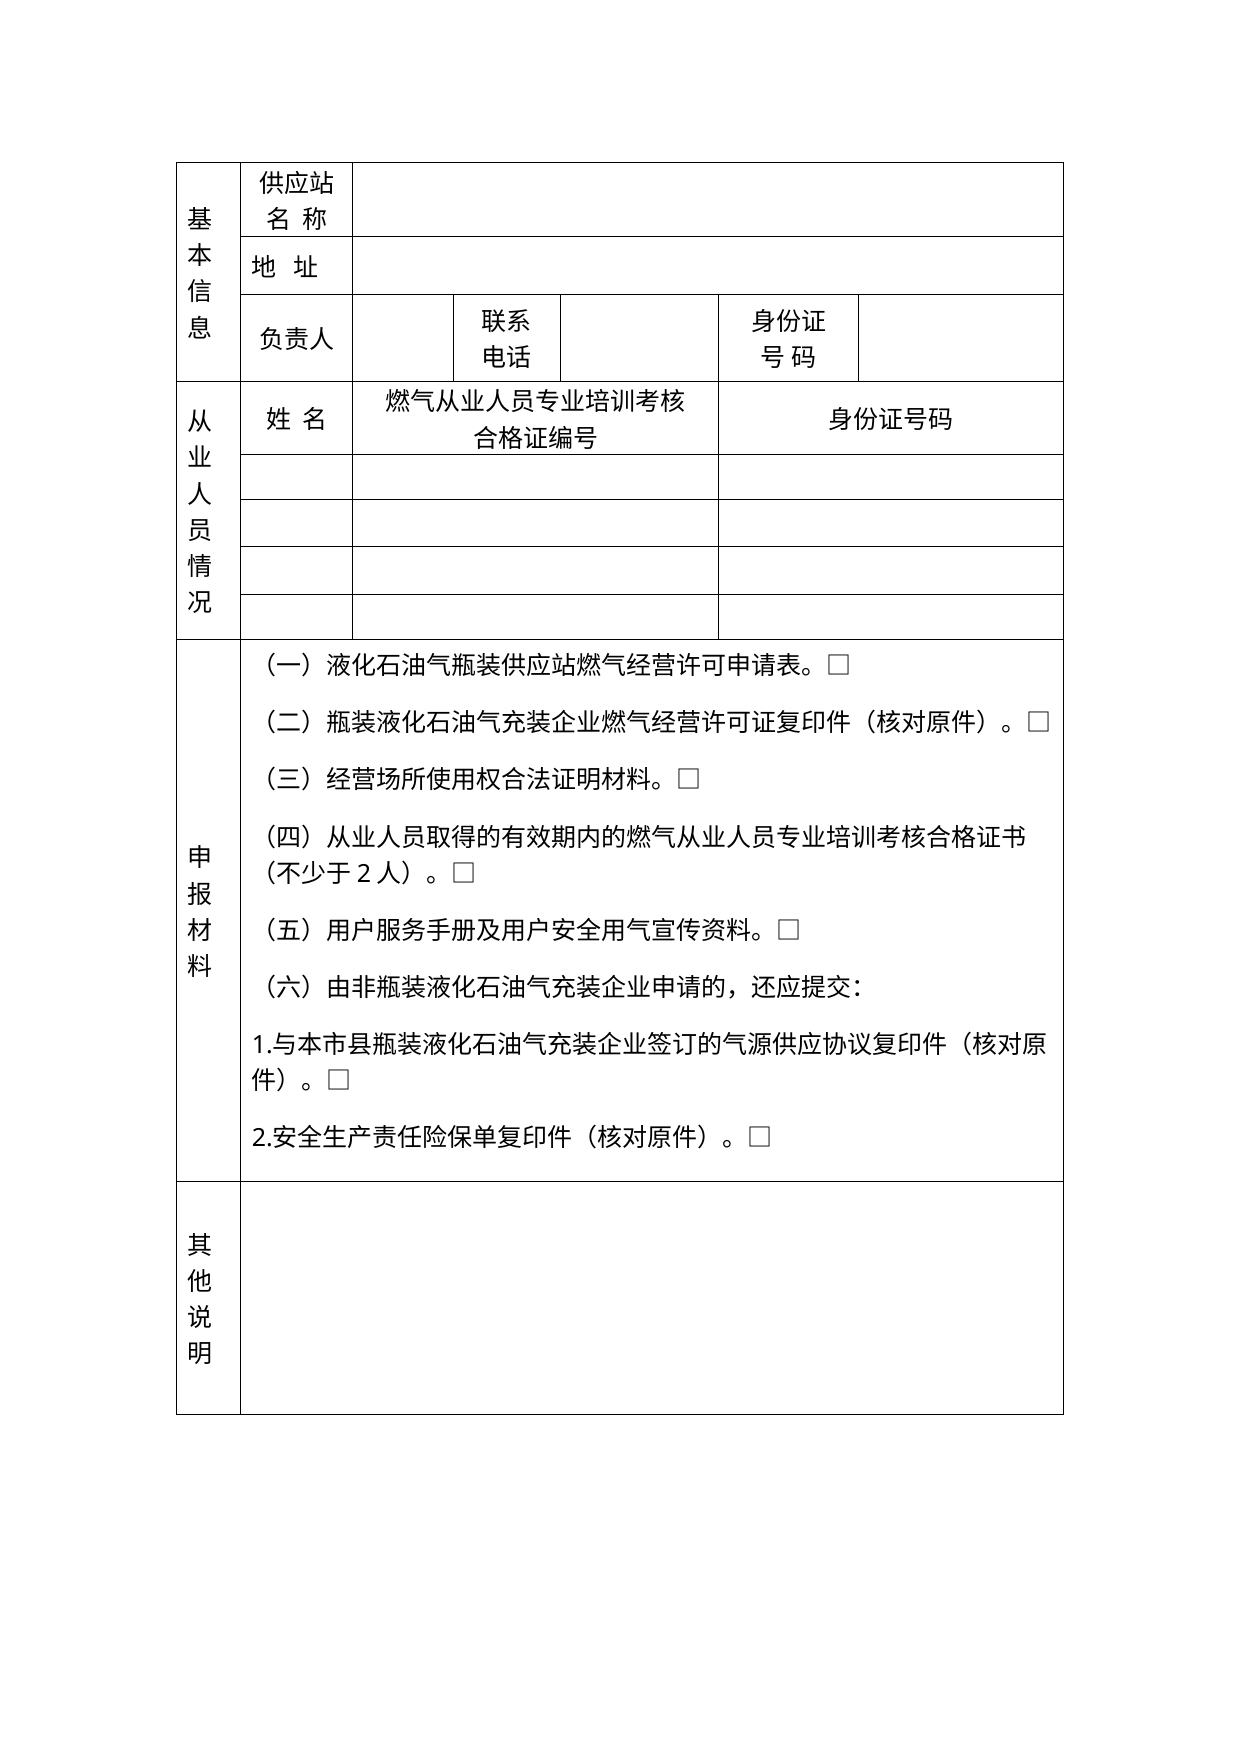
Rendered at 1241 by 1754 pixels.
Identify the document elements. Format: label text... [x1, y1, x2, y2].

table_cell [719, 500, 1063, 546]
table_cell [719, 595, 1063, 639]
table_cell [719, 455, 1063, 499]
table_cell 申报材料 [177, 640, 240, 1181]
table_cell （一）液化石油气瓶装供应站燃气经营许可申请表。□ （二）瓶装液化石油气充装企业燃气经营许可证复印件（核对原件）。□ （三）经营场所使用权合法证明材料。□ （四）从业人员取得的有效期内的燃气从业人员专业培训考核合格证书（不少于2人）。□ （五）用户服务手册及用户安全用气宣传资料。□ （六）由非瓶装液化石油气充装企业申请的，还应提交： 1.与本市县瓶装液化石油气充装企业签订的气源供应协议复印件（核对原件）。□ 2.安全生产责任险保单复印件（核对原件）。□ [241, 640, 1063, 1181]
table_cell [241, 455, 352, 499]
table_cell 从业人员情况 [177, 382, 240, 639]
table_cell 姓 名 [241, 382, 352, 454]
table_cell 负责人 [241, 295, 352, 381]
table_cell 身份证号码 [719, 382, 1063, 454]
table_cell [353, 295, 453, 381]
table_cell [353, 500, 718, 546]
table_cell [353, 455, 718, 499]
table_cell [241, 1182, 1063, 1414]
table_cell [241, 500, 352, 546]
table_cell [353, 595, 718, 639]
table_cell [719, 547, 1063, 594]
table_cell 地 址 [241, 237, 352, 294]
table_cell [241, 547, 352, 594]
table_cell [353, 547, 718, 594]
table_cell [241, 595, 352, 639]
table_cell 燃气从业人员专业培训考核 合格证编号 [353, 382, 718, 454]
table_cell [353, 237, 1063, 294]
table_header 基 本 信 息 [177, 163, 240, 381]
table_cell [859, 295, 1063, 381]
table_cell [561, 295, 718, 381]
table_header 供应站名 称 [241, 163, 352, 236]
table_cell 联系 电话 [454, 295, 560, 381]
table_header [353, 163, 1063, 236]
table_cell 其他说明 [177, 1182, 240, 1414]
table_cell 身份证 号 码 [719, 295, 858, 381]
